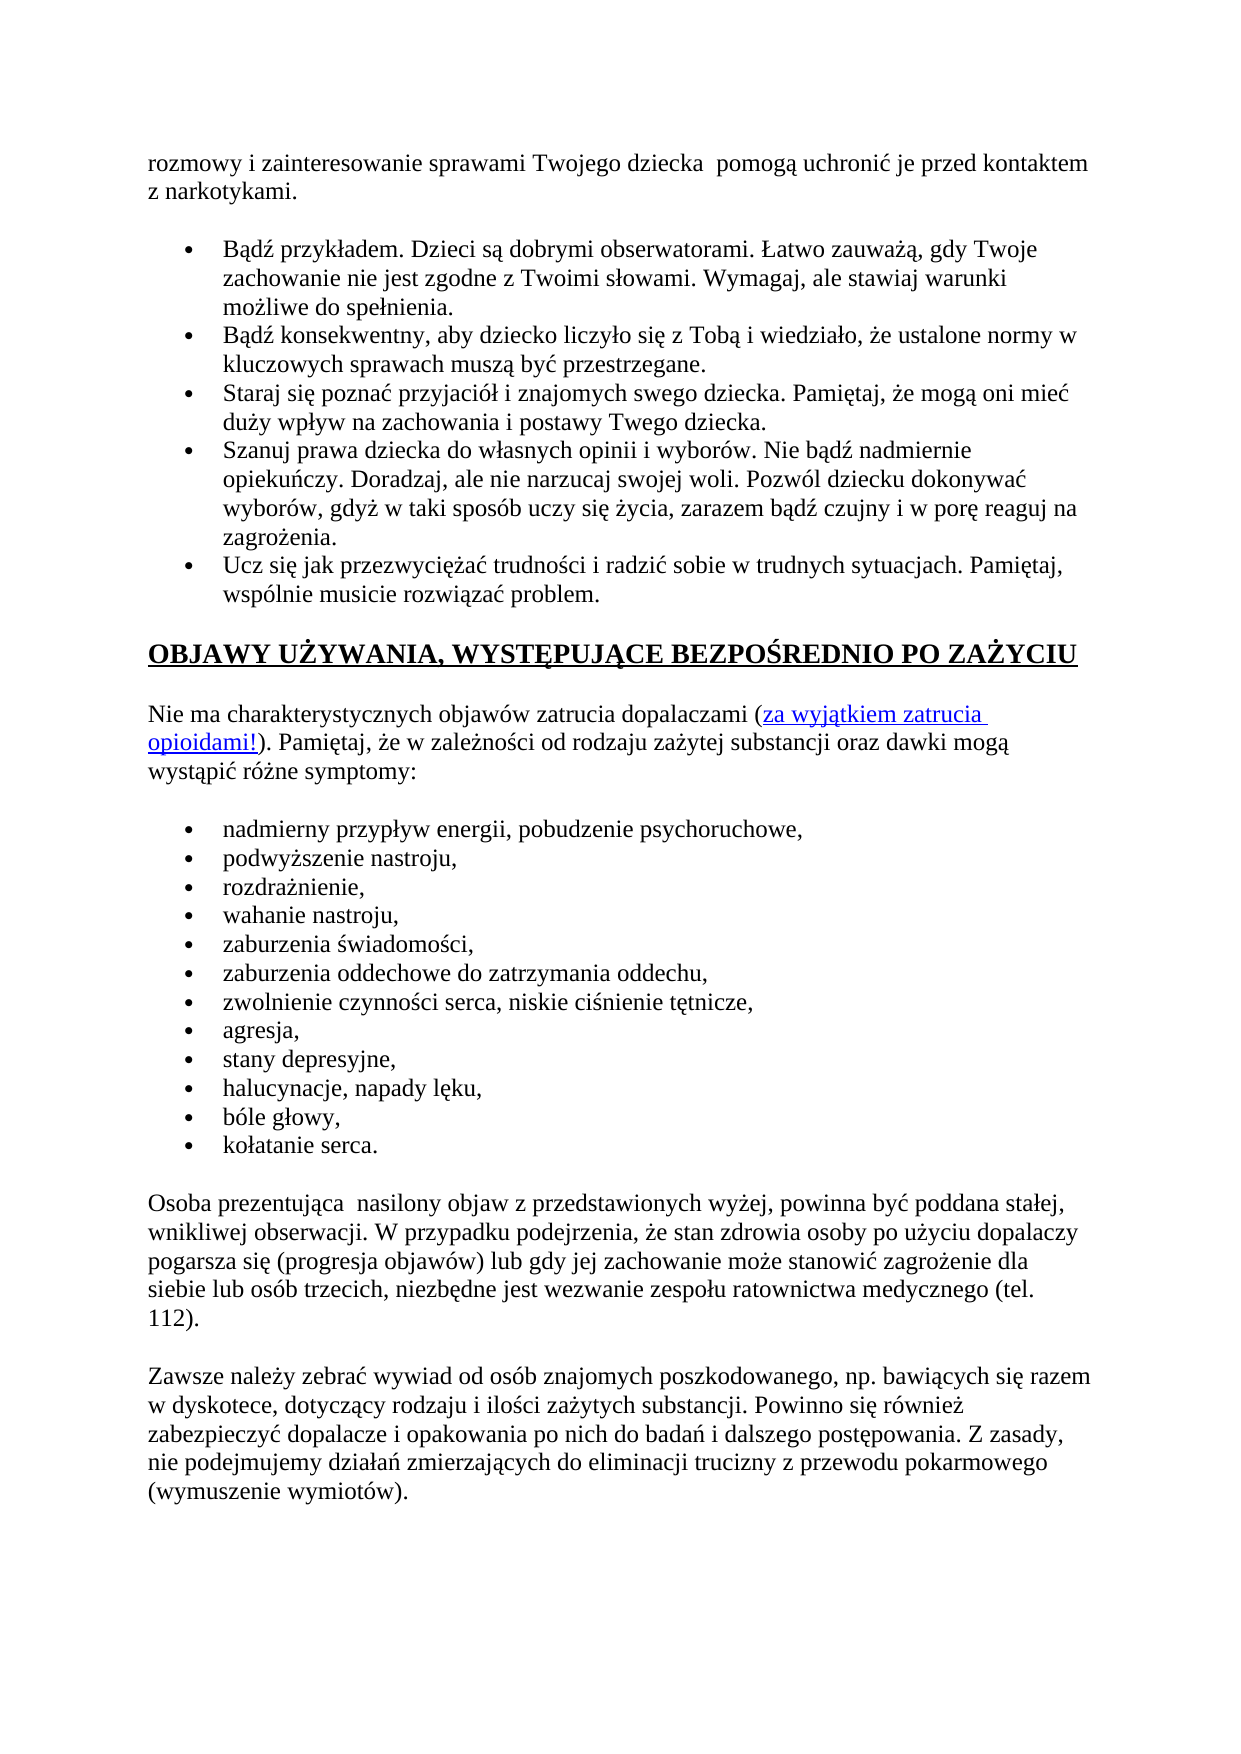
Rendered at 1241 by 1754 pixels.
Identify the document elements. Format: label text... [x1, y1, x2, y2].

list halucynacje, napady lęku, [185, 1073, 1093, 1102]
text Osoba prezentująca nasilony objaw z przedstawionych wyżej, powinna być poddana stałej, wnikliwej obserwacji. W przypadku podejrzenia, że stan zdrowia osoby po użyciu dopalaczy pogarsza się (progresja objawów) lub gdy jej zachowanie może stanowić zagrożenie dla siebie lub osób trzecich, niezbędne jest wezwanie zespołu ratownictwa medycznego (tel. 112). [148, 1188, 1093, 1332]
list zaburzenia świadomości, [185, 929, 1093, 958]
text Nie ma charakterystycznych objawów zatrucia dopalaczami (za wyjątkiem zatrucia opioidami!). Pamiętaj, że w zależności od rodzaju zażytej substancji oraz dawki mogą wystąpić różne symptomy: [148, 699, 1093, 785]
text Zawsze należy zebrać wywiad od osób znajomych poszkodowanego, np. bawiących się razem w dyskotece, dotyczący rodzaju i ilości zażytych substancji. Powinno się również zabezpieczyć dopalacze i opakowania po nich do badań i dalszego postępowania. Z zasady, nie podejmujemy działań zmierzających do eliminacji trucizny z przewodu pokarmowego (wymuszenie wymiotów). [148, 1361, 1093, 1505]
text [148, 148, 1093, 205]
list stany depresyjne, [185, 1044, 1093, 1073]
list Szanuj prawa dziecka do własnych opinii i wyborów. Nie bądź nadmiernie opiekuńczy. Doradzaj, ale nie narzucaj swojej woli. Pozwól dziecku dokonywać wyborów, gdyż w taki sposób uczy się życia, zarazem bądź czujny i w porę reaguj na zagrożenia. [185, 436, 1093, 551]
list Ucz się jak przezwyciężać trudności i radzić sobie w trudnych sytuacjach. Pamiętaj, wspólnie musicie rozwiązać problem. [185, 551, 1093, 608]
list Bądź konsekwentny, aby dziecko liczyło się z Tobą i wiedziało, że ustalone normy w kluczowych sprawach muszą być przestrzegane. [185, 321, 1093, 378]
list zaburzenia oddechowe do zatrzymania oddechu, [185, 958, 1093, 987]
list nadmierny przypływ energii, pobudzenie psychoruchowe, [185, 814, 1093, 843]
text OBJAWY UŻYWANIA, WYSTĘPUJĄCE BEZPOŚREDNIO PO ZAŻYCIU [148, 637, 1093, 669]
list Staraj się poznać przyjaciół i znajomych swego dziecka. Pamiętaj, że mogą oni mieć duży wpływ na zachowania i postawy Twego dziecka. [185, 378, 1093, 436]
list bóle głowy, [185, 1102, 1093, 1130]
list rozdrażnienie, [185, 872, 1093, 900]
list agresja, [185, 1015, 1093, 1044]
list podwyższenie nastroju, [185, 843, 1093, 872]
list zwolnienie czynności serca, niskie ciśnienie tętnicze, [185, 987, 1093, 1015]
list Bądź przykładem. Dzieci są dobrymi obserwatorami. Łatwo zauważą, gdy Twoje zachowanie nie jest zgodne z Twoimi słowami. Wymagaj, ale stawiaj warunki możliwe do spełnienia. [185, 234, 1093, 321]
list kołatanie serca. [185, 1130, 1093, 1159]
list wahanie nastroju, [185, 900, 1093, 929]
